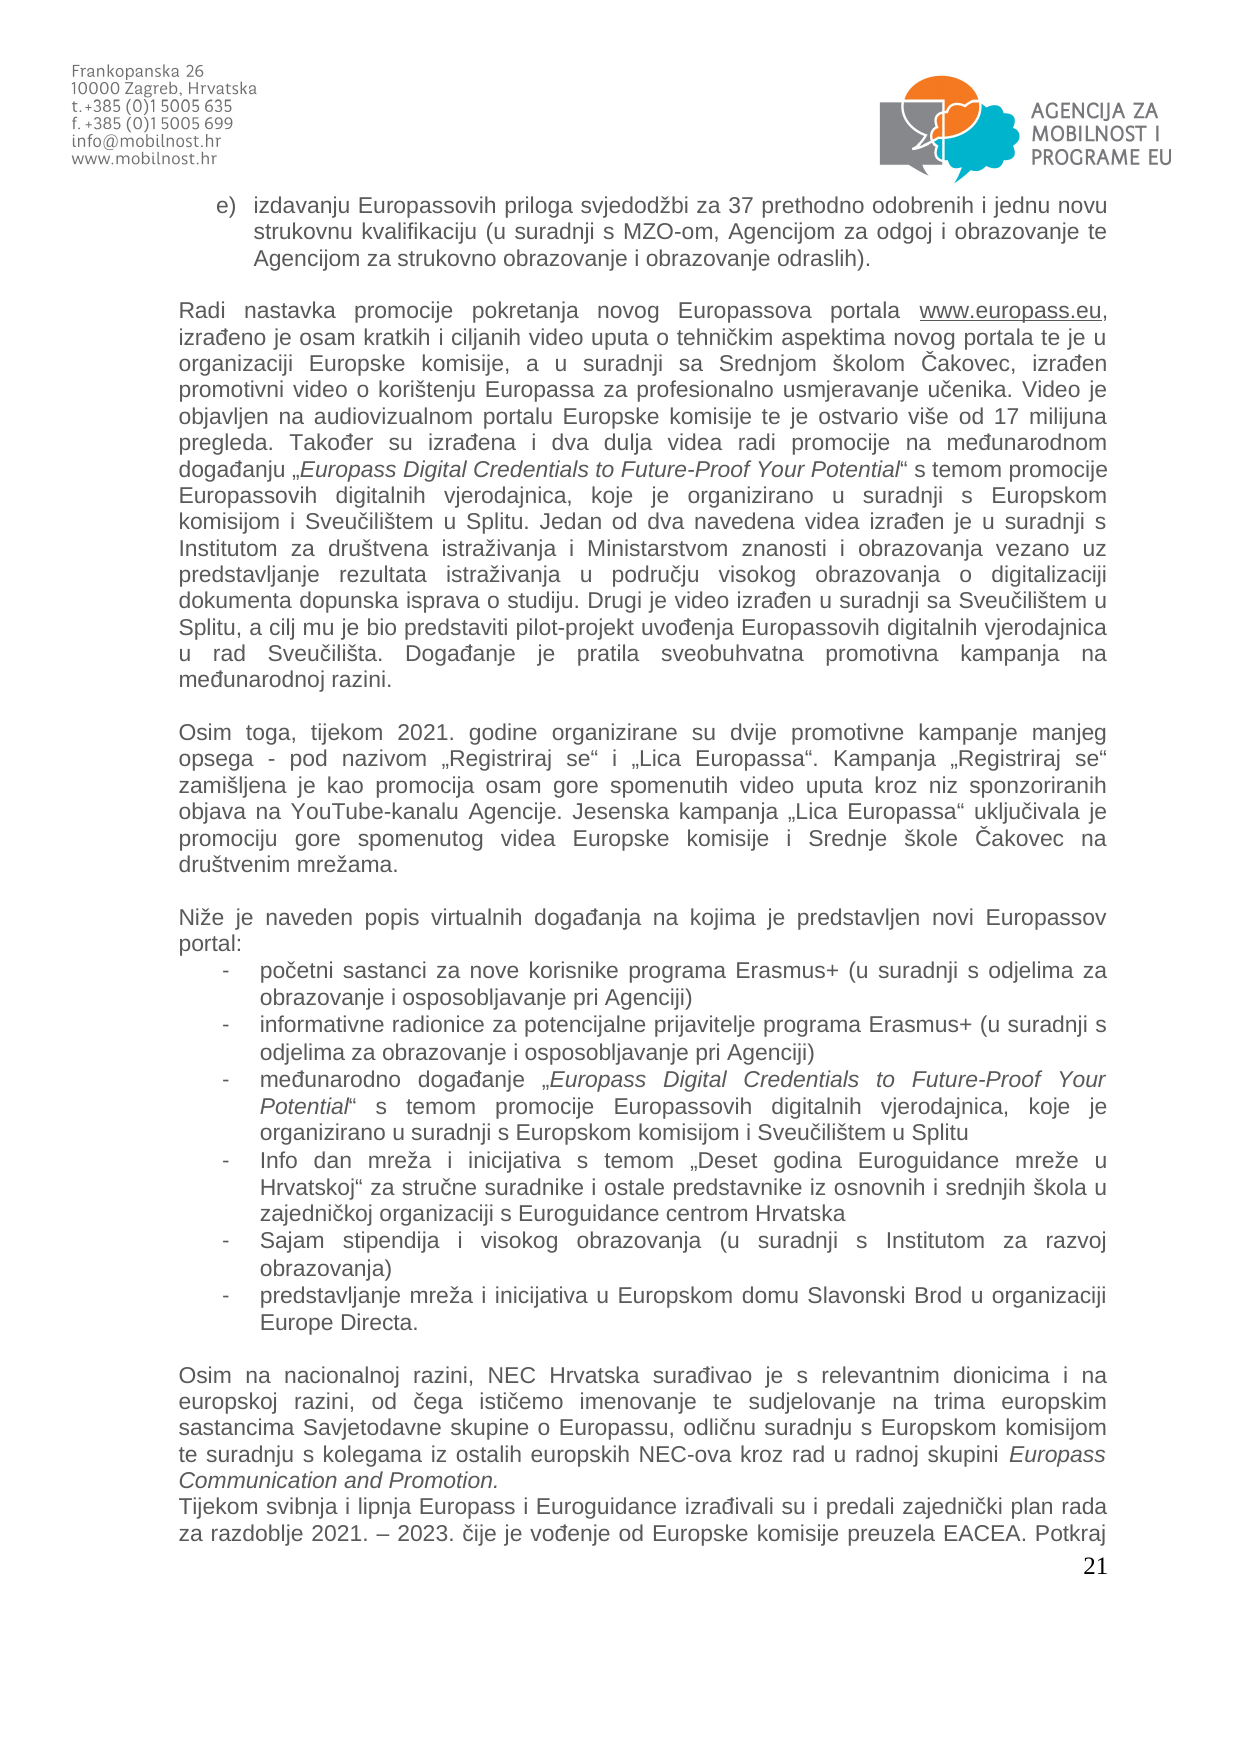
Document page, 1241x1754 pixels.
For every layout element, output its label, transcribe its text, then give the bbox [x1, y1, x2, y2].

list informativne radionice za potencijalne prijavitelje programa Erasmus+ (u suradnji s odjelima za obrazovanje i osposobljavanje pri Agenciji) [222, 1011, 1108, 1065]
list izdavanju Europassovih priloga svjedodžbi za 37 prethodno odobrenih i jednu novu strukovnu kvalifikaciju (u suradnji s MZO-om, Agencijom za odgoj i obrazovanje te Agencijom za strukovno obrazovanje i obrazovanje odraslih). [216, 192, 1108, 271]
list Sajam stipendija i visokog obrazovanja (u suradnji s Institutom za razvoj obrazovanja) [222, 1226, 1108, 1281]
text Osim toga, tijekom 2021. godine organizirane su dvije promotivne kampanje manjeg opsega - pod nazivom „Registriraj se“ i „Lica Europassa“. Kampanja „Registriraj se“ zamišljena je kao promocija osam gore spomenutih video uputa kroz niz sponzoriranih objava na YouTube-kanalu Agencije. Jesenska kampanja „Lica Europassa“ uključivala je promociju gore spomenutog videa Europske komisije i Srednje škole Čakovec na društvenim mrežama. [178, 719, 1108, 877]
text Osim na nacionalnoj razini, NEC Hrvatska surađivao je s relevantnim dionicima i na europskoj razini, od čega ističemo imenovanje te sudjelovanje na trima europskim sastancima Savjetodavne skupine o Europassu, odličnu suradnju s Europskom komisijom te suradnju s kolegama iz ostalih europskih NEC-ova kroz rad u radnoj skupini Europass Communication and Promotion. [178, 1362, 1108, 1493]
list početni sastanci za nove korisnike programa Erasmus+ (u suradnji s odjelima za obrazovanje i osposobljavanje pri Agenciji) [222, 956, 1108, 1011]
text Radi nastavka promocije pokretanja novog Europassova portala www.europass.eu, izrađeno je osam kratkih i ciljanih video uputa o tehničkim aspektima novog portala te je u organizaciji Europske komisije, a u suradnji sa Srednjom školom Čakovec, izrađen promotivni video o korištenju Europassa za profesionalno usmjeravanje učenika. Video je objavljen na audiovizualnom portalu Europske komisije te je ostvario više od 17 milijuna pregleda. Također su izrađena i dva dulja videa radi promocije na međunarodnom događanju „Europass Digital Credentials to Future-Proof Your Potential“ s temom promocije Europassovih digitalnih vjerodajnica, koje je organizirano u suradnji s Europskom komisijom i Sveučilištem u Splitu. Jedan od dva navedena videa izrađen je u suradnji s Institutom za društvena istraživanja i Ministarstvom znanosti i obrazovanja vezano uz predstavljanje rezultata istraživanja u području visokog obrazovanja o digitalizaciji dokumenta dopunska isprava o studiju. Drugi je video izrađen u suradnji sa Sveučilištem u Splitu, a cilj mu je bio predstaviti pilot-projekt uvođenja Europassovih digitalnih vjerodajnica u rad Sveučilišta. Događanje je pratila sveobuhvatna promotivna kampanja na međunarodnoj razini. [178, 297, 1108, 693]
text Niže je naveden popis virtualnih događanja na kojima je predstavljen novi Europassov portal: [178, 903, 1108, 956]
list međunarodno događanje „Europass Digital Credentials to Future-Proof Your Potential“ s temom promocije Europassovih digitalnih vjerodajnica, koje je organizirano u suradnji s Europskom komisijom i Sveučilištem u Splitu [222, 1065, 1108, 1146]
picture [70, 57, 1172, 188]
list Info dan mreža i inicijativa s temom „Deset godina Euroguidance mreže u Hrvatskoj“ za stručne suradnike i ostale predstavnike iz osnovnih i srednjih škola u zajedničkoj organizaciji s Euroguidance centrom Hrvatska [222, 1146, 1108, 1226]
list predstavljanje mreža i inicijativa u Europskom domu Slavonski Brod u organizaciji Europe Directa. [222, 1281, 1108, 1335]
